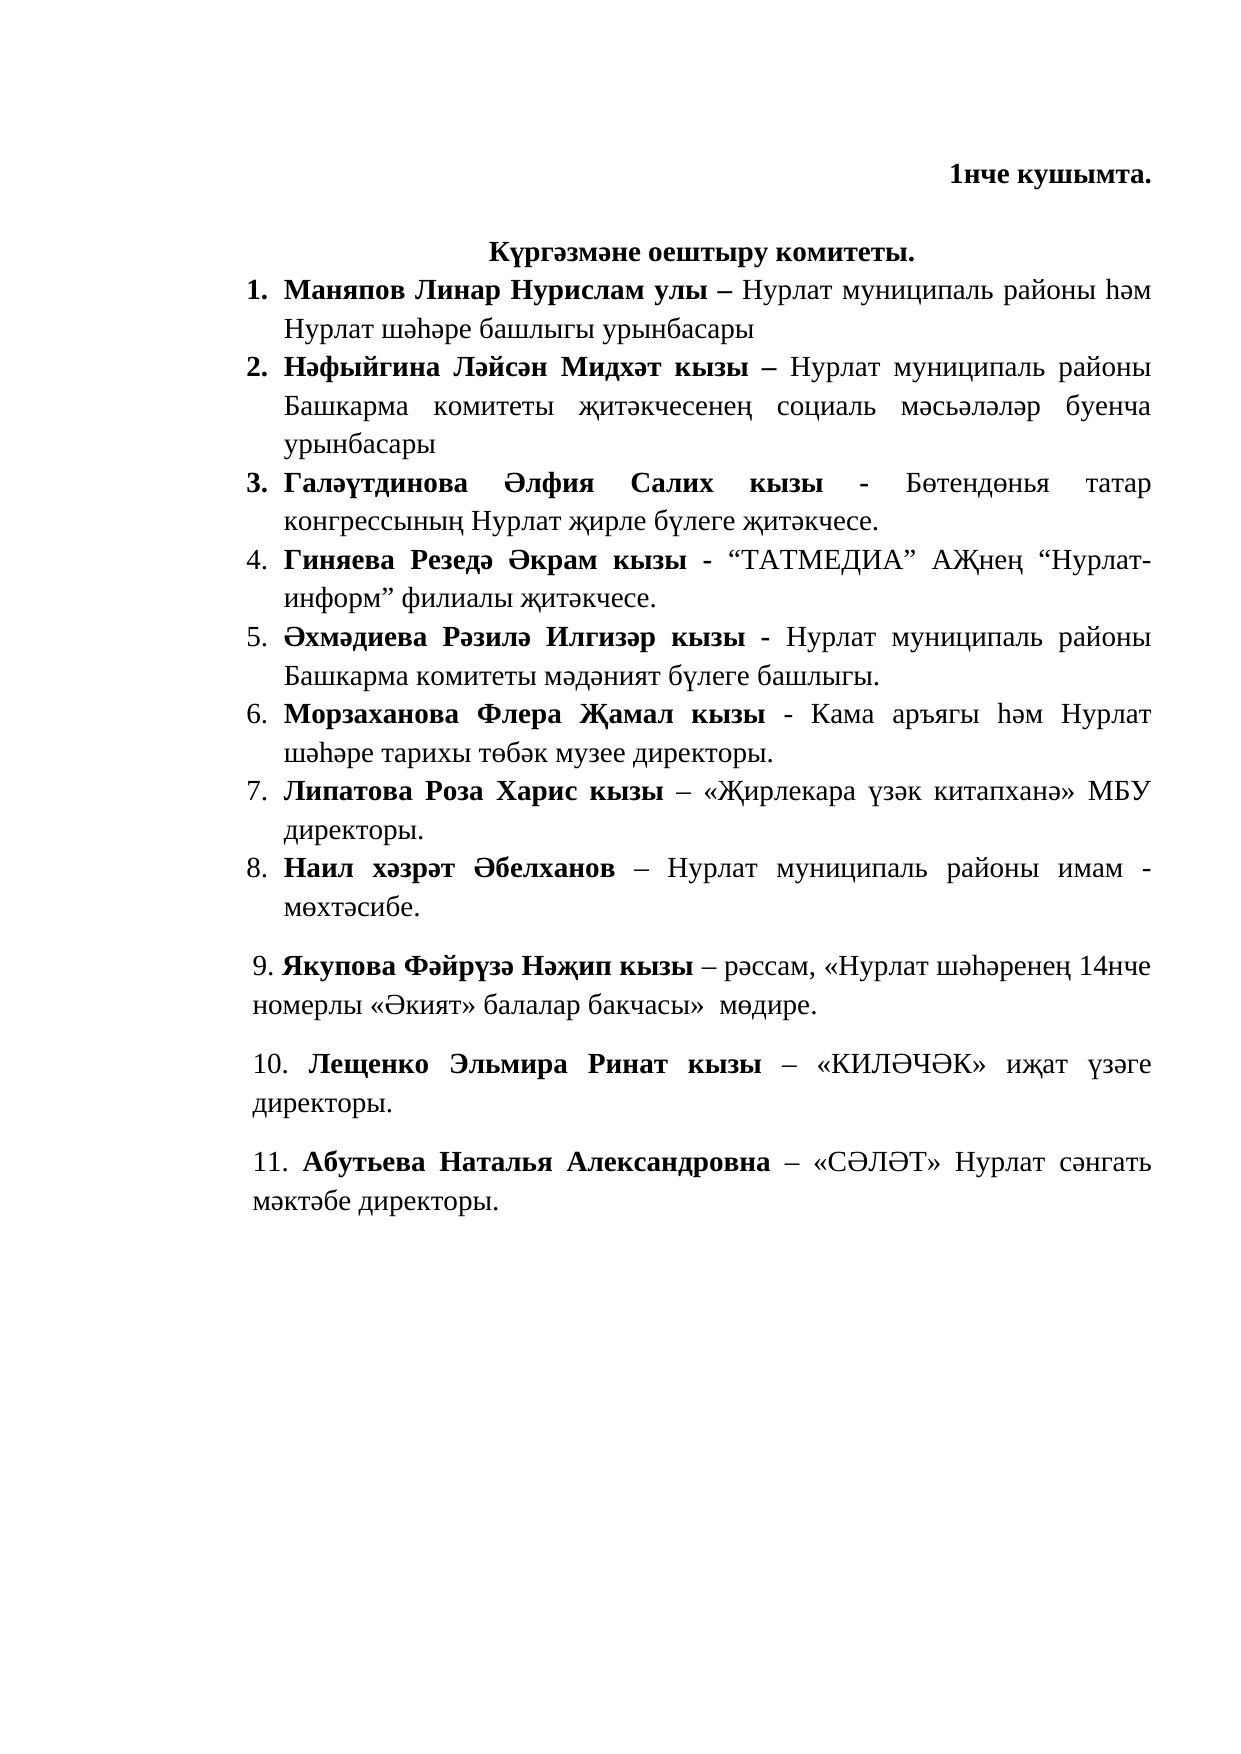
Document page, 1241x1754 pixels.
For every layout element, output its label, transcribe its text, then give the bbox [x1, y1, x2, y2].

list Нәфыйгина Ләйсән Мидхәт кызы – Нурлат муниципаль районы Башкарма комитеты җитәкчесенең социаль мәсьәләләр буенча урынбасары [246, 349, 1152, 460]
list Липатова Роза Харис кызы – «Җирлекара үзәк китапханә» МБУ директоры. [246, 773, 1152, 845]
list Маняпов Линар Нурислам улы – Нурлат муниципаль районы һәм Нурлат шәһәре башлыгы урынбасары [246, 272, 1152, 344]
list 1нче кушымта. [252, 157, 1152, 190]
text 11. Абутьева Наталья Александровна – «СӘЛӘТ» Нурлат сәнгать мәктәбе директоры. [252, 1144, 1152, 1216]
list Әхмәдиева Рәзилә Илгизәр кызы - Нурлат муниципаль районы Башкарма комитеты мәдәният бүлеге башлыгы. [246, 619, 1152, 691]
text 9. Якупова Фәйрүзә Нәҗип кызы – рәссам, «Нурлат шәһәренең 14нче номерлы «Әкият» балалар бакчасы» мөдире. [252, 948, 1152, 1020]
list Галәүтдинова Әлфия Салих кызы - Бөтендөнья татар конгрессының Нурлат җирле бүлеге җитәкчесе. [246, 465, 1152, 537]
list Күргәзмәне оештыру комитеты. [252, 234, 1152, 267]
list Гиняева Резедә Әкрам кызы - “ТАТМЕДИА” АҖнең “Нурлат-информ” филиалы җитәкчесе. [246, 542, 1152, 614]
text 10. Лещенко Эльмира Ринат кызы – «КИЛӘЧӘК» иҗат үзәге директоры. [252, 1046, 1152, 1118]
list Наил хәзрәт Әбелханов – Нурлат муниципаль районы имам - мөхтәсибе. [246, 850, 1152, 922]
list Морзаханова Флера Җамал кызы - Кама аръягы һәм Нурлат шәһәре тарихы төбәк музее директоры. [246, 696, 1152, 768]
